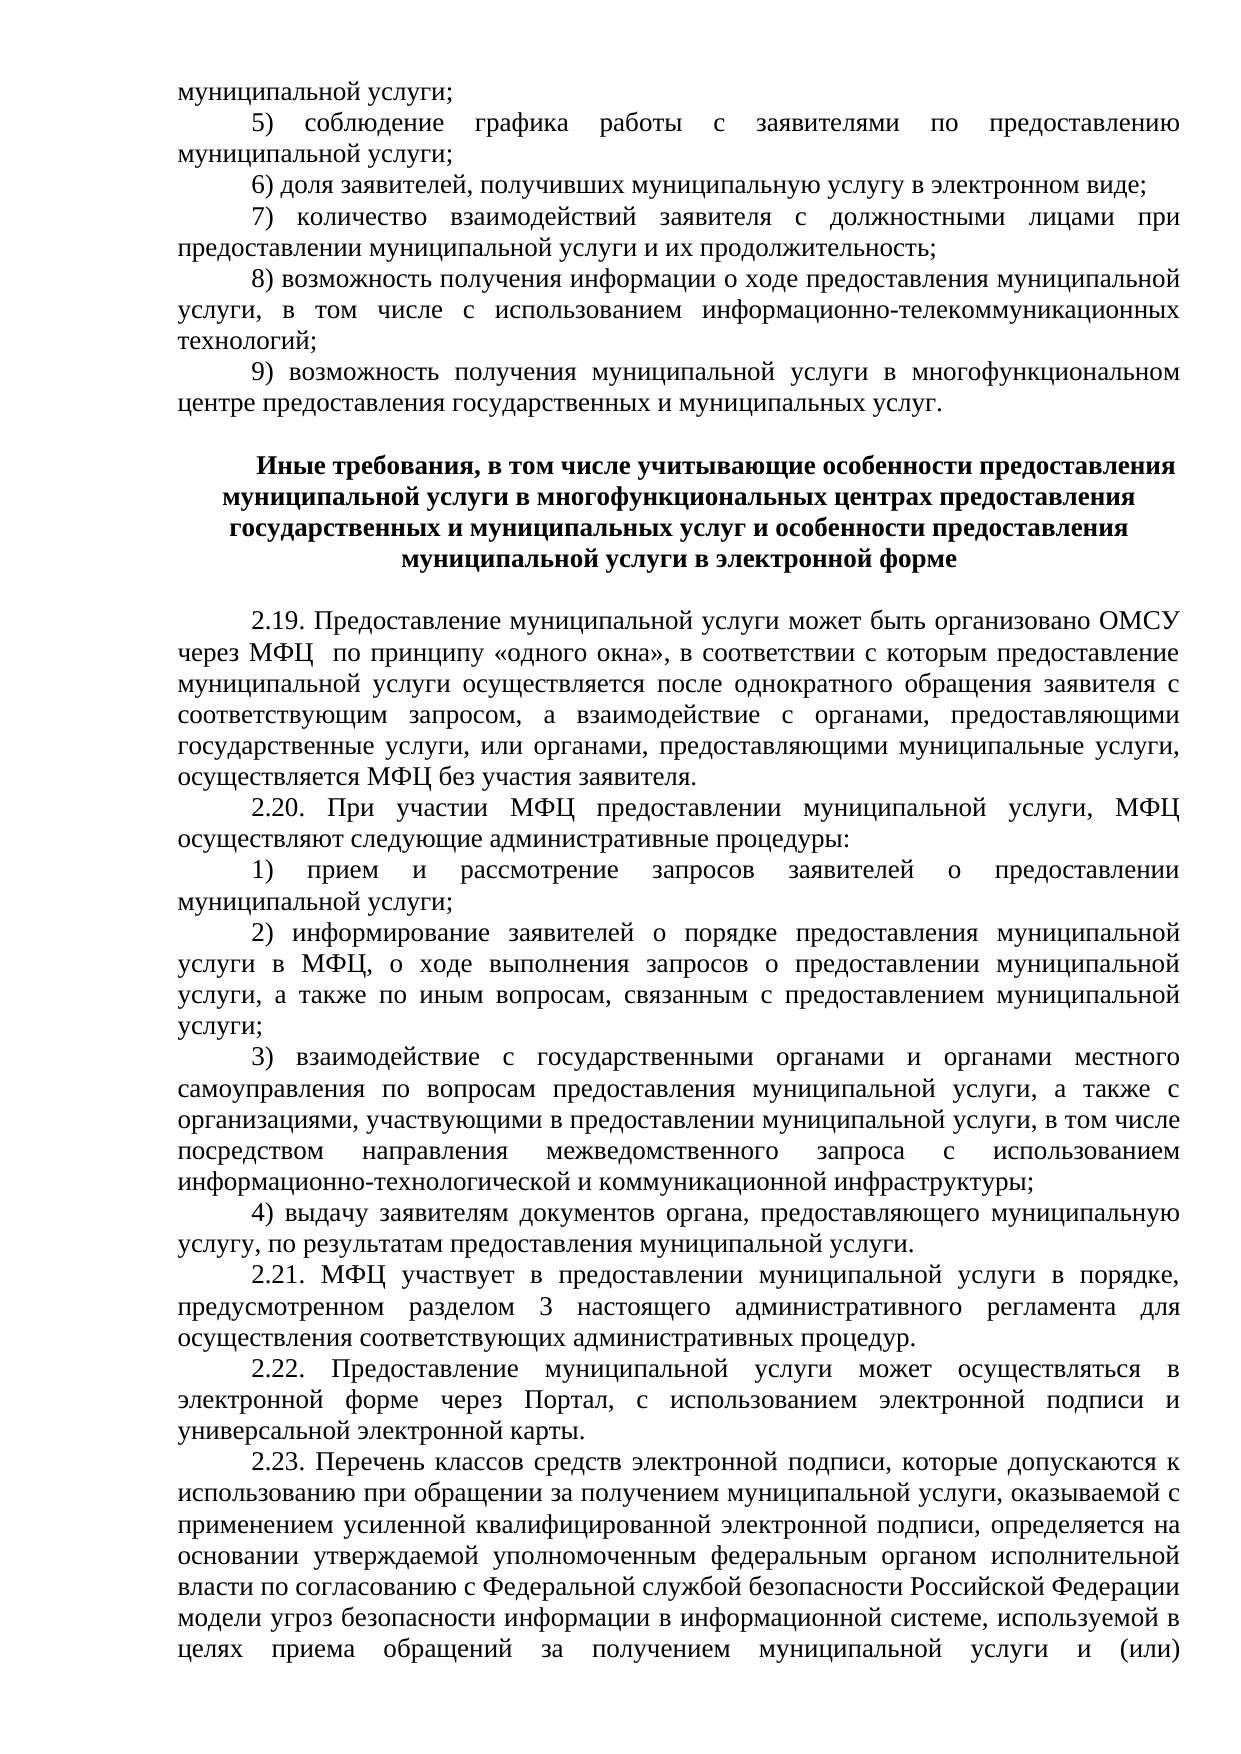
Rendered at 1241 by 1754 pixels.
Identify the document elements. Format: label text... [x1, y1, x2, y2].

text 2) информирование заявителей о порядке предоставления муниципальной услуги в МФЦ, о ходе выполнения запросов о предоставлении муниципальной услуги, а также по иным вопросам, связанным с предоставлением муниципальной услуги; [177, 916, 1181, 1041]
text 2.20. При участии МФЦ предоставлении муниципальной услуги, МФЦ осуществляют следующие административные процедуры: [177, 791, 1181, 854]
text 5) соблюдение графика работы с заявителями по предоставлению муниципальной услуги; [177, 106, 1181, 168]
text 6) доля заявителей, получивших муниципальную услугу в электронном виде; [177, 168, 1181, 199]
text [177, 1445, 1181, 1663]
text 3) взаимодействие с государственными органами и органами местного самоуправления по вопросам предоставления муниципальной услуги, а также с организациями, участвующими в предоставлении муниципальной услуги, в том числе посредством направления межведомственного запроса с использованием информационно-технологической и коммуникационной инфраструктуры; [177, 1041, 1181, 1196]
text 8) возможность получения информации о ходе предоставления муниципальной услуги, в том числе с использованием информационно-телекоммуникационных технологий; [177, 262, 1181, 355]
text 9) возможность получения муниципальной услуги в многофункциональном центре предоставления государственных и муниципальных услуг. [177, 355, 1181, 418]
text Иные требования, в том числе учитывающие особенности предоставления муниципальной услуги в многофункциональных центрах предоставления государственных и муниципальных услуг и особенности предоставления муниципальной услуги в электронной форме [177, 449, 1181, 573]
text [177, 75, 1181, 106]
text 4) выдачу заявителям документов органа, предоставляющего муниципальную услугу, по результатам предоставления муниципальной услуги. [177, 1196, 1181, 1258]
text 2.19. Предоставление муниципальной услуги может быть организовано ОМСУ через МФЦ по принципу «одного окна», в соответствии с которым предоставление муниципальной услуги осуществляется после однократного обращения заявителя с соответствующим запросом, а взаимодействие с органами, предоставляющими государственные услуги, или органами, предоставляющими муниципальные услуги, осуществляется МФЦ без участия заявителя. [177, 604, 1181, 791]
text 2.22. Предоставление муниципальной услуги может осуществляться в электронной форме через Портал, с использованием электронной подписи и универсальной электронной карты. [177, 1352, 1181, 1445]
text 2.21. МФЦ участвует в предоставлении муниципальной услуги в порядке, предусмотренном разделом 3 настоящего административного регламента для осуществления соответствующих административных процедур. [177, 1258, 1181, 1352]
text 7) количество взаимодействий заявителя с должностными лицами при предоставлении муниципальной услуги и их продолжительность; [177, 199, 1181, 262]
text 1) прием и рассмотрение запросов заявителей о предоставлении муниципальной услуги; [177, 854, 1181, 916]
